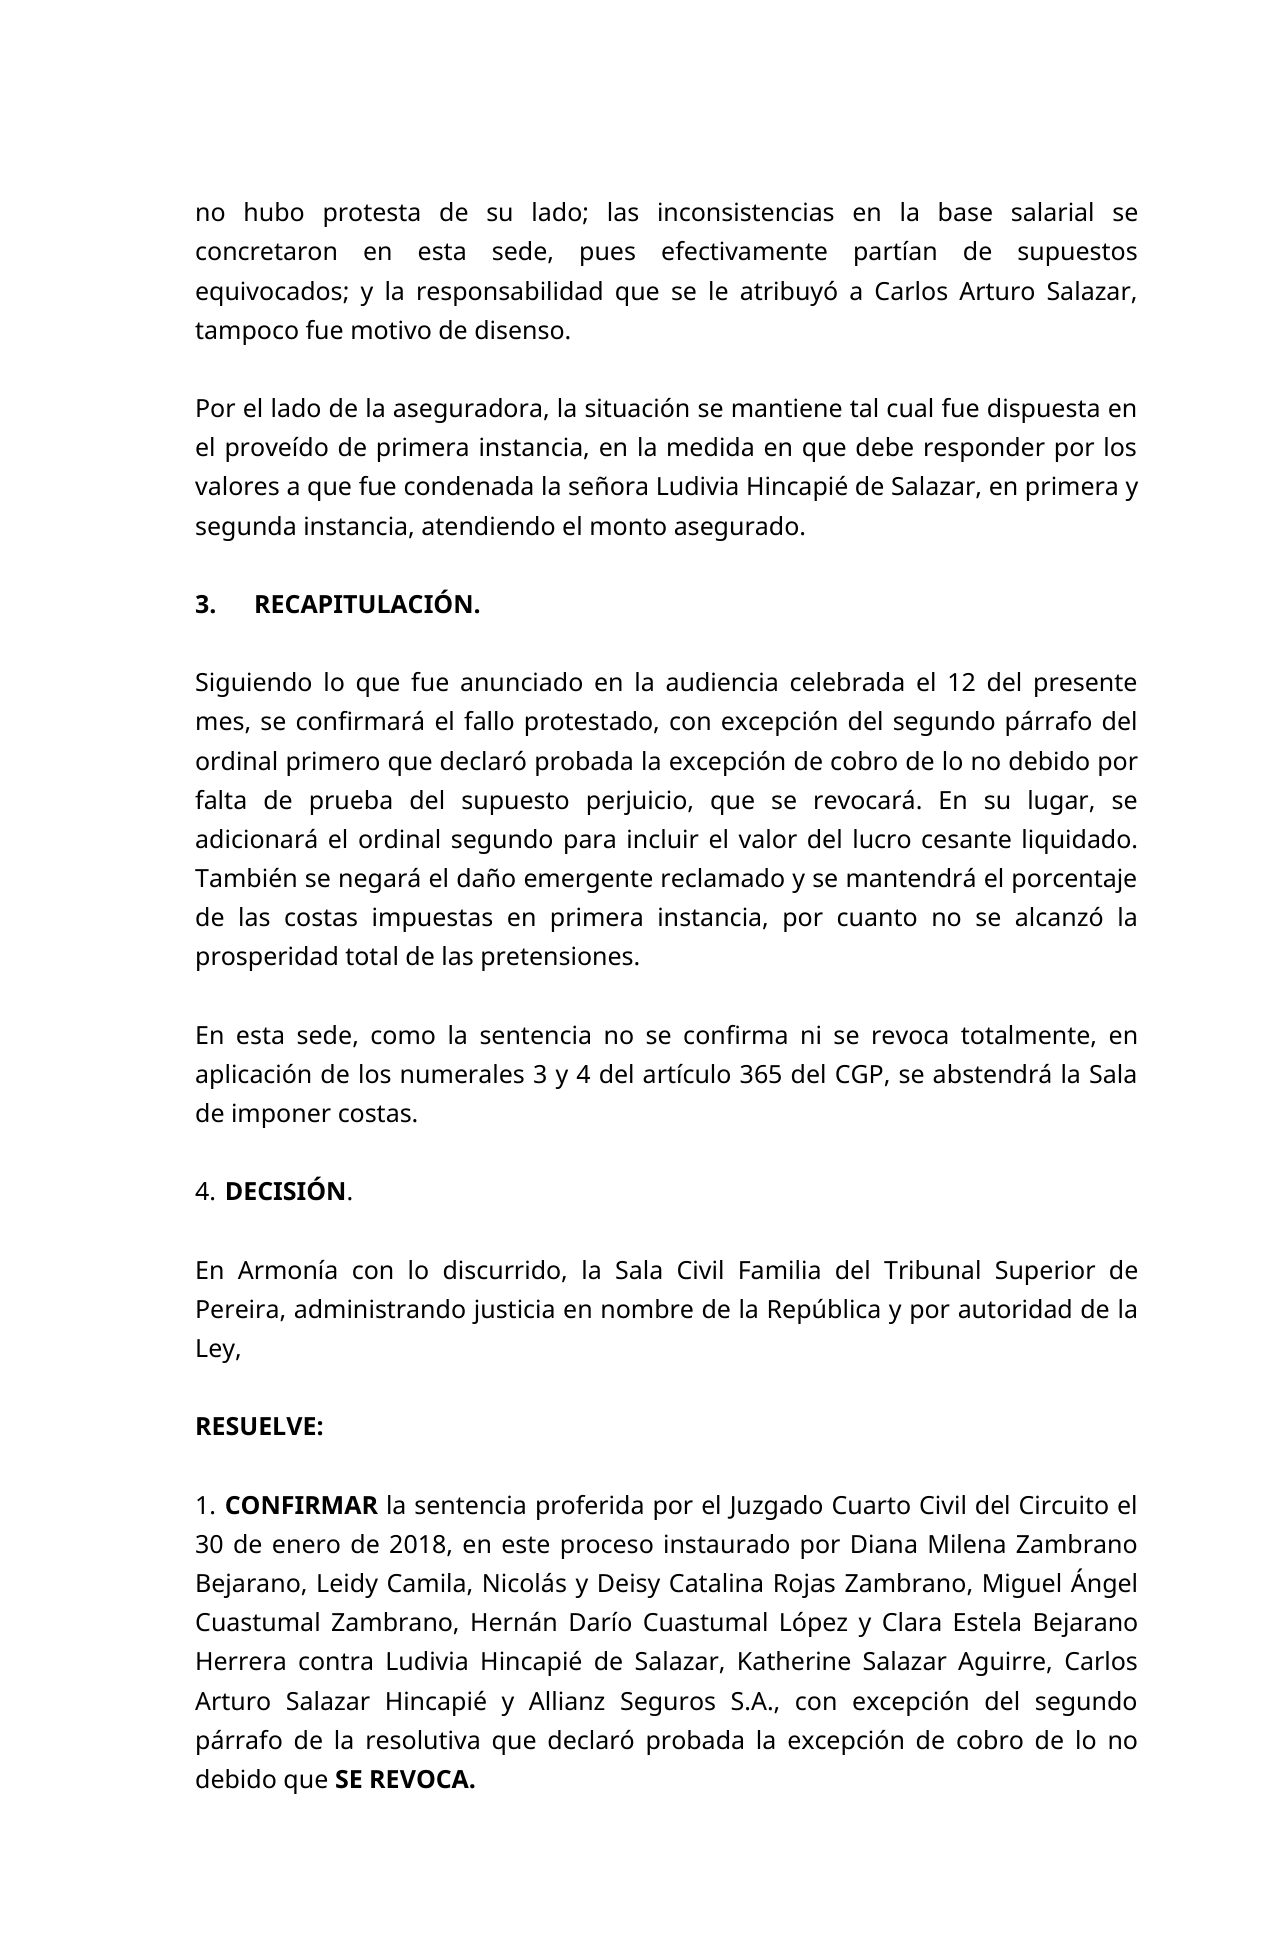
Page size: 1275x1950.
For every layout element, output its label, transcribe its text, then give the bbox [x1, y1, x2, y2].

text Por el lado de la aseguradora, la situación se mantiene tal cual fue dispuesta en el proveído de primera instancia, en la medida en que debe responder por los valores a que fue condenada la señora Ludivia Hincapié de Salazar, en primera y segunda instancia, atendiendo el monto asegurado. [195, 391, 1139, 542]
text En esta sede, como la sentencia no se confirma ni se revoca totalmente, en aplicación de los numerales 3 y 4 del artículo 365 del CGP, se abstendrá la Sala de imponer costas. [195, 1017, 1139, 1130]
text Siguiendo lo que fue anunciado en la audiencia celebrada el 12 del presente mes, se confirmará el fallo protestado, con excepción del segundo párrafo del ordinal primero que declaró probada la excepción de cobro de lo no debido por falta de prueba del supuesto perjuicio, que se revocará. En su lugar, se adicionará el ordinal segundo para incluir el valor del lucro cesante liquidado. También se negará el daño emergente reclamado y se mantendrá el porcentaje de las costas impuestas en primera instancia, por cuanto no se alcanzó la prosperidad total de las pretensiones. [195, 665, 1139, 973]
text 3. RECAPITULACIÓN. [195, 587, 1139, 621]
text 1. CONFIRMAR la sentencia proferida por el Juzgado Cuarto Civil del Circuito el 30 de enero de 2018, en este proceso instaurado por Diana Milena Zambrano Bejarano, Leidy Camila, Nicolás y Deisy Catalina Rojas Zambrano, Miguel Ángel Cuastumal Zambrano, Hernán Darío Cuastumal López y Clara Estela Bejarano Herrera contra Ludivia Hincapié de Salazar, Katherine Salazar Aguirre, Carlos Arturo Salazar Hincapié y Allianz Seguros S.A., con excepción del segundo párrafo de la resolutiva que declaró probada la excepción de cobro de lo no debido que SE REVOCA. [195, 1487, 1139, 1796]
text En Armonía con lo discurrido, la Sala Civil Familia del Tribunal Superior de Pereira, administrando justicia en nombre de la República y por autoridad de la Ley, [195, 1252, 1139, 1365]
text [195, 195, 1139, 346]
text RESUELVE: [195, 1409, 1139, 1443]
text 4. DECISIÓN. [195, 1174, 1139, 1208]
